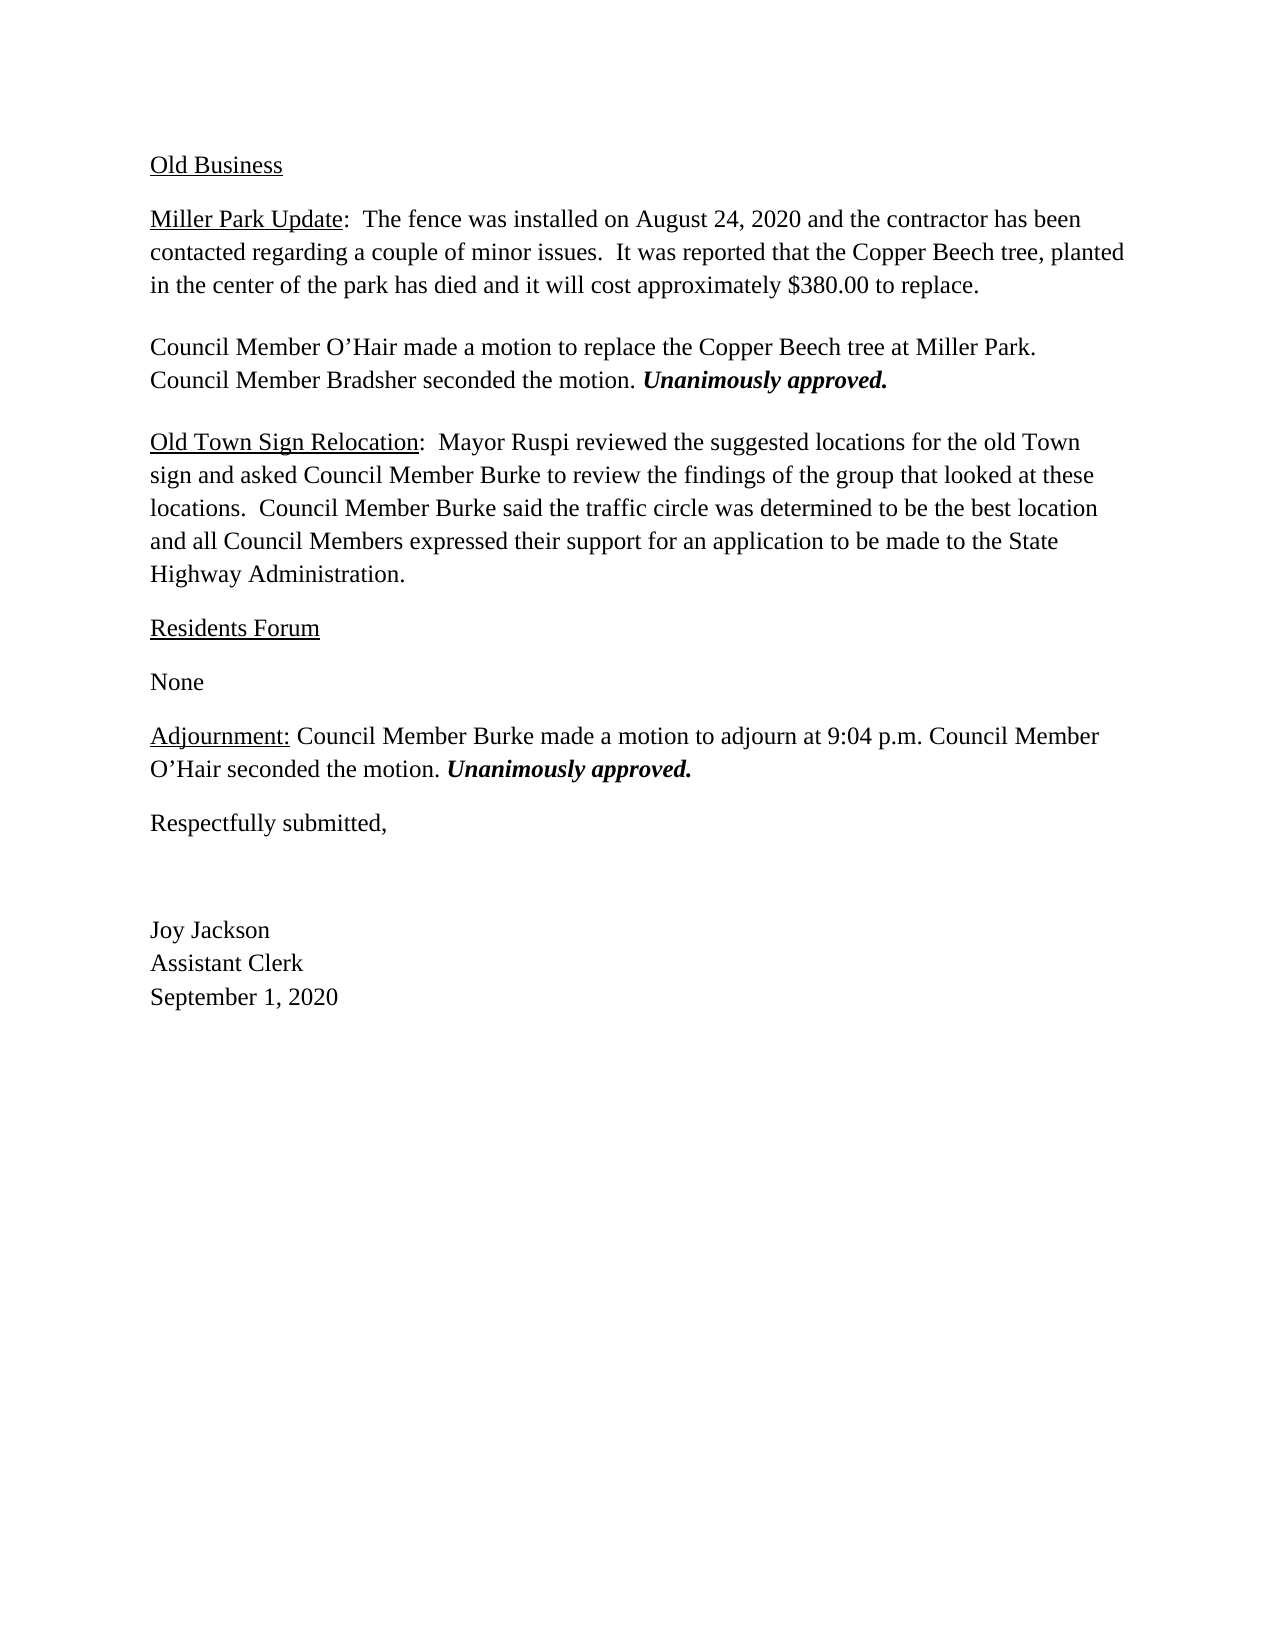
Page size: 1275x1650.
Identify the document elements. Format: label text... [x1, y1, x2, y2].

text Old Business [150, 150, 1125, 179]
text Respectfully submitted, [150, 808, 1125, 837]
text None [150, 667, 1125, 696]
text Adjournment: Council Member Burke made a motion to adjourn at 9:04 p.m. Council Member O’Hair seconded the motion. Unanimously approved. [150, 721, 1125, 783]
text Council Member O’Hair made a motion to replace the Copper Beech tree at Miller Park. Council Member Bradsher seconded the motion. Unanimously approved. [150, 332, 1125, 394]
text Old Town Sign Relocation: Mayor Ruspi reviewed the suggested locations for the old Town sign and asked Council Member Burke to review the findings of the group that looked at these locations. Council Member Burke said the traffic circle was determined to be the best location and all Council Members expressed their support for an application to be made to the State Highway Administration. [150, 427, 1125, 588]
text Joy Jackson Assistant Clerk September 1, 2020 [150, 916, 1125, 1010]
text Miller Park Update: The fence was installed on August 24, 2020 and the contractor has been contacted regarding a couple of minor issues. It was reported that the Copper Beech tree, planted in the center of the park has died and it will cost approximately $380.00 to replace. [150, 204, 1125, 299]
text Residents Forum [150, 613, 1125, 642]
